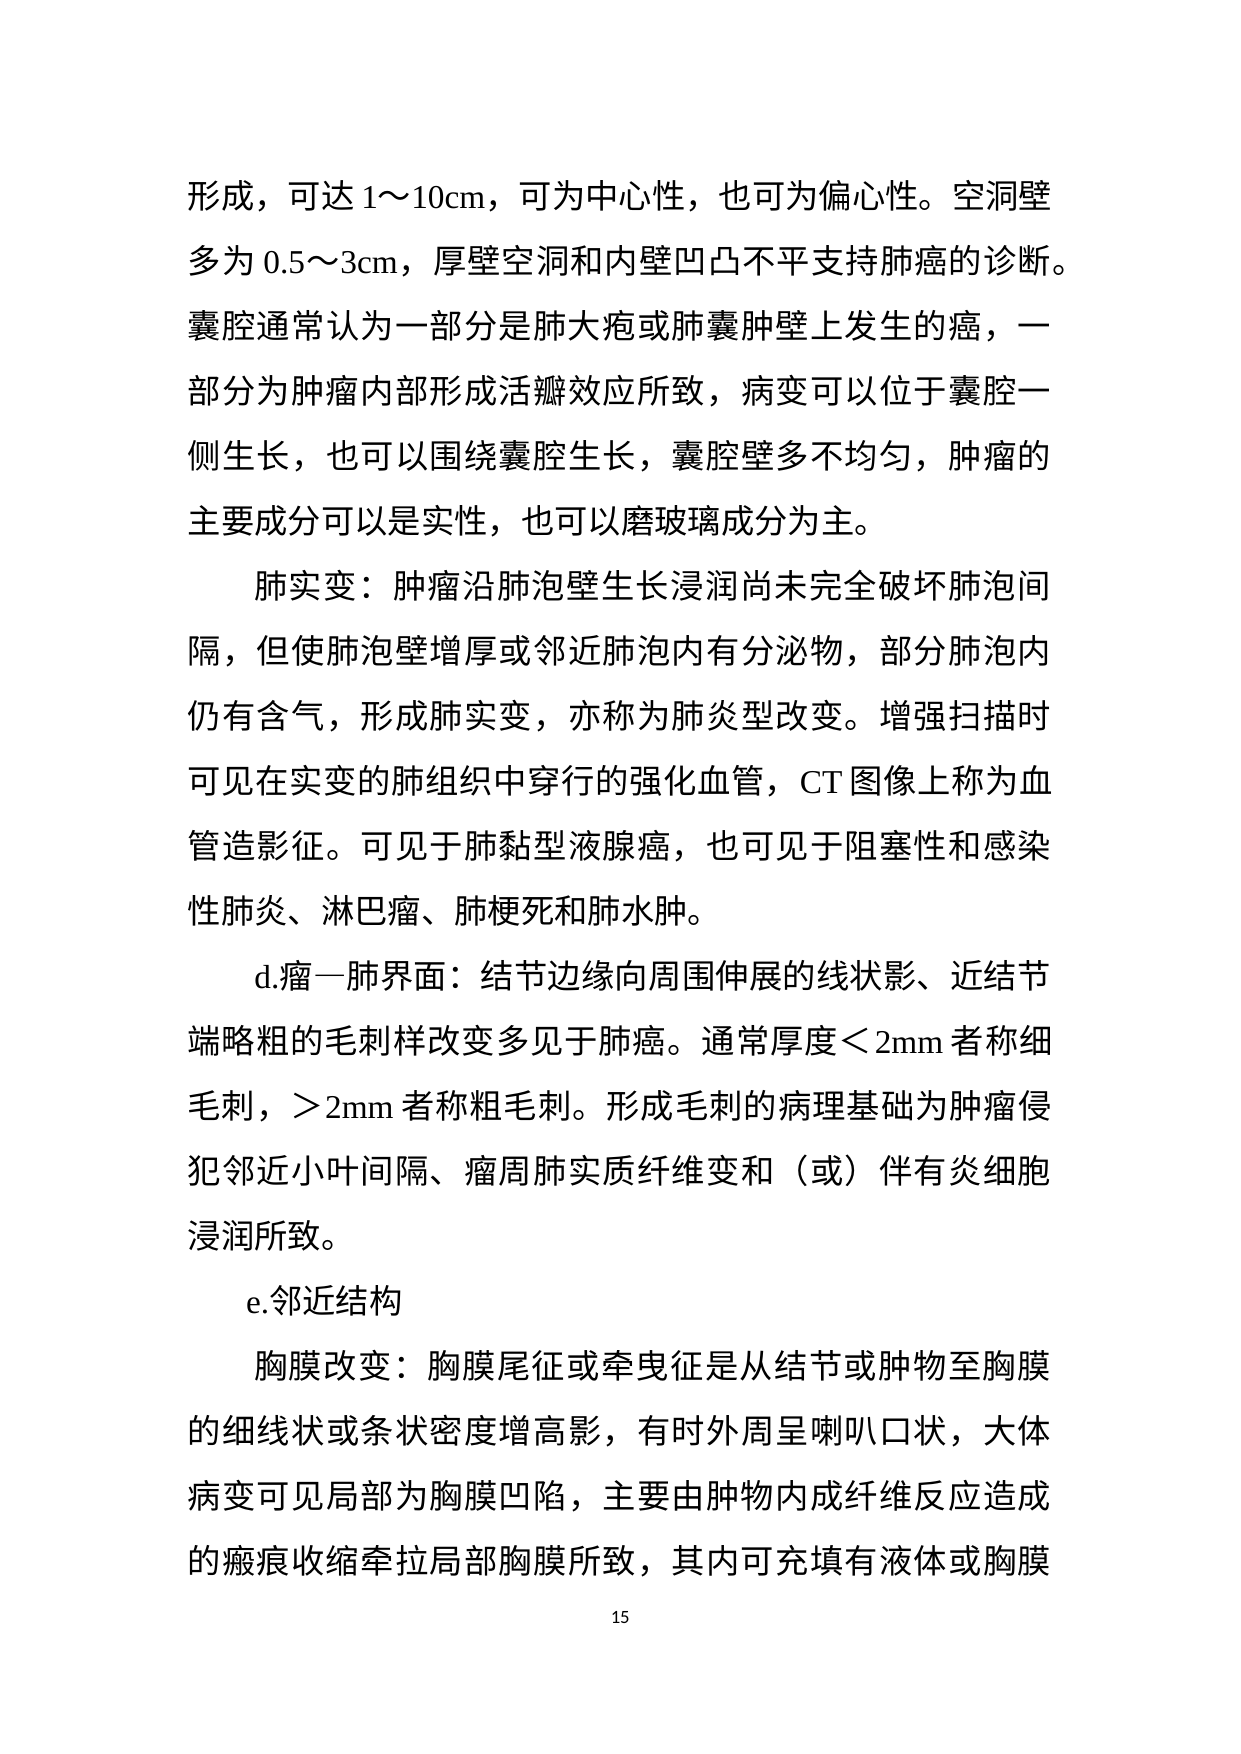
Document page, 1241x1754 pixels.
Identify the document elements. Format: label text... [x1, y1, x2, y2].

text 肺实变：肿瘤沿肺泡壁生长浸润尚未完全破坏肺泡间隔，但使肺泡壁增厚或邻近肺泡内有分泌物，部分肺泡内仍有含气，形成肺实变，亦称为肺炎型改变。增强扫描时可见在实变的肺组织中穿行的强化血管，CT图像上称为血管造影征。可见于肺黏型液腺癌，也可见于阻塞性和感染性肺炎、淋巴瘤、肺梗死和肺水肿。 [187, 552, 1053, 942]
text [187, 1332, 1053, 1592]
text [187, 162, 1053, 552]
text e.邻近结构 [246, 1267, 1053, 1332]
text d.瘤—肺界面：结节边缘向周围伸展的线状影、近结节端略粗的毛刺样改变多见于肺癌。通常厚度＜2mm者称细毛刺，＞2mm者称粗毛刺。形成毛刺的病理基础为肿瘤侵犯邻近小叶间隔、瘤周肺实质纤维变和（或）伴有炎细胞浸润所致。 [187, 942, 1053, 1267]
